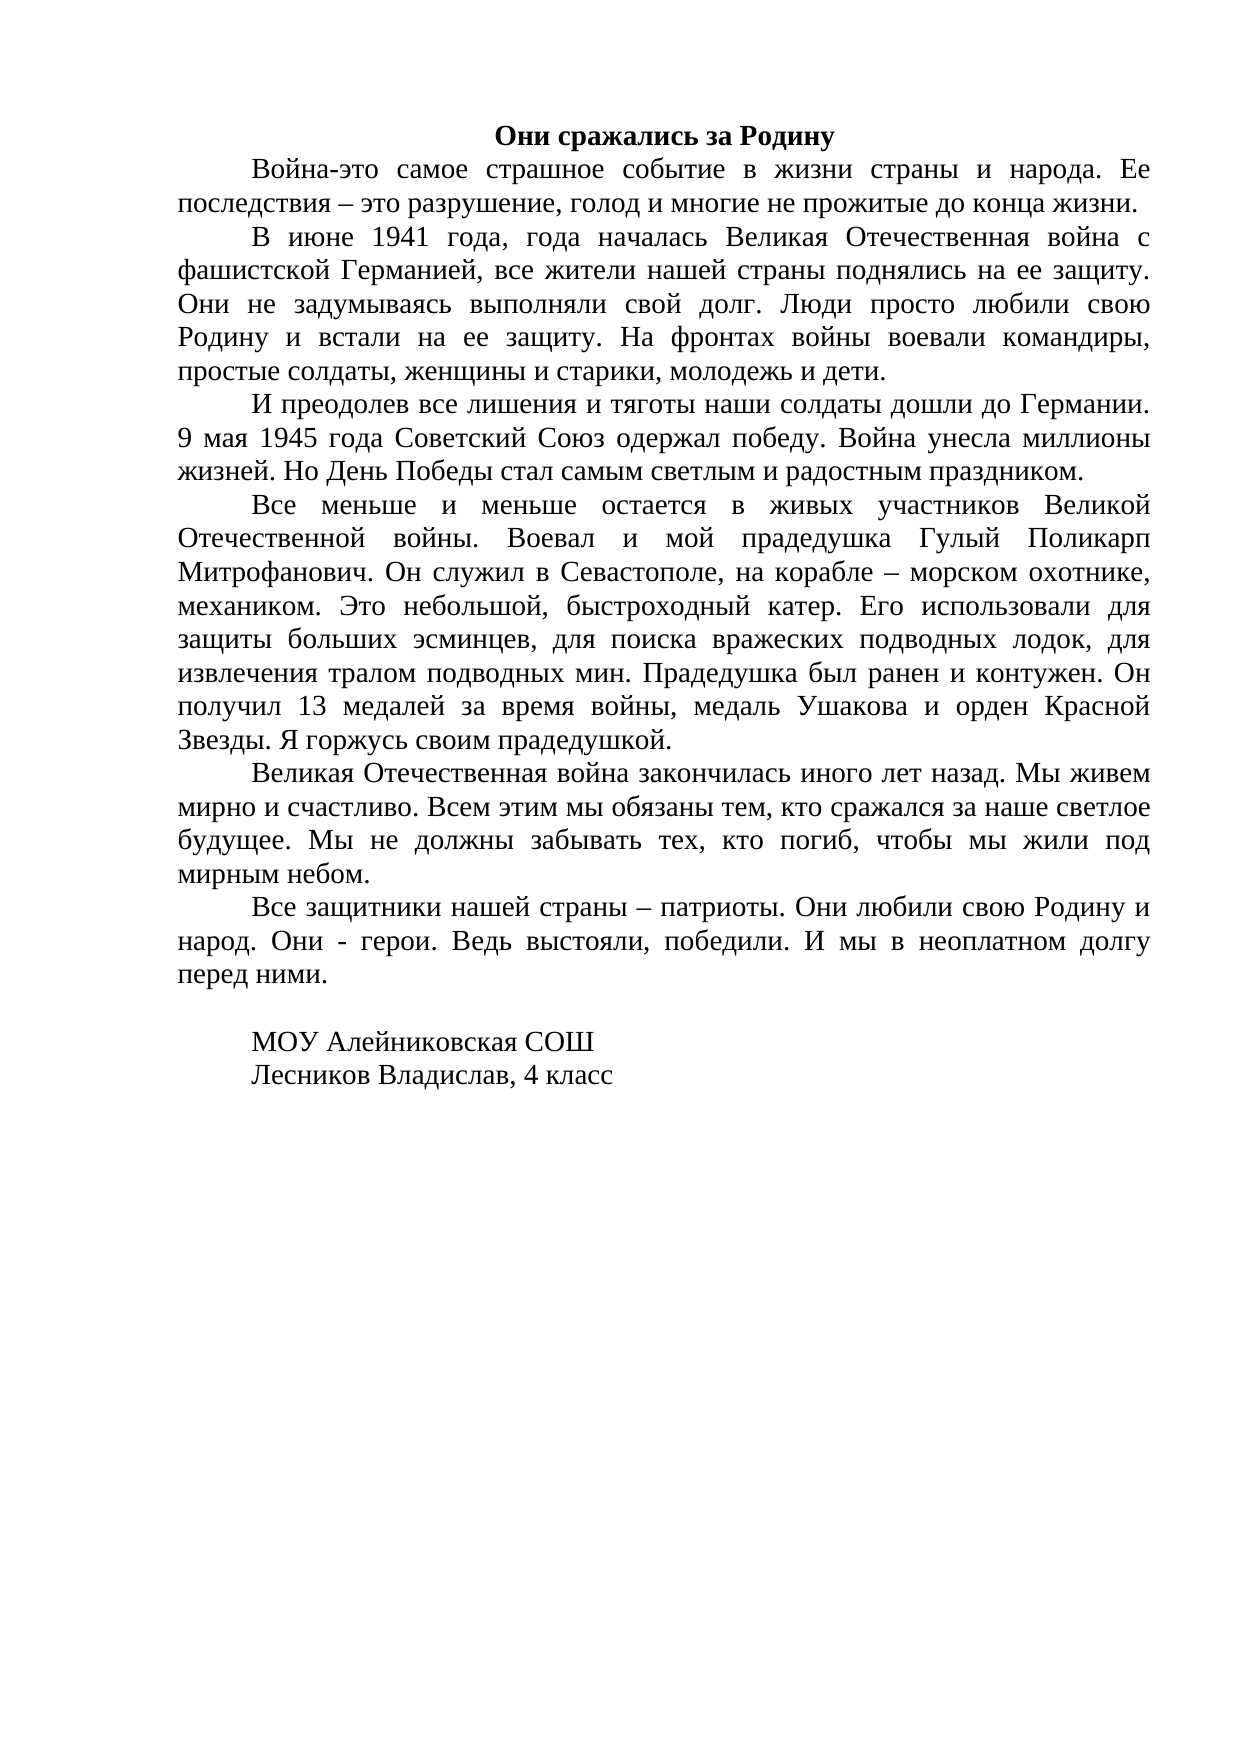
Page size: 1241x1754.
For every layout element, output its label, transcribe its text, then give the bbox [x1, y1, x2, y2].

text Все меньше и меньше остается в живых участников Великой Отечественной войны. Воевал и мой прадедушка Гулый Поликарп Митрофанович. Он служил в Севастополе, на корабле – морском охотнике, механиком. Это небольшой, быстроходный катер. Его использовали для защиты больших эсминцев, для поиска вражеских подводных лодок, для извлечения тралом подводных мин. Прадедушка был ранен и контужен. Он получил 13 медалей за время войны, медаль Ушакова и орден Красной Звезды. Я горжусь своим прадедушкой. [177, 487, 1152, 755]
text В июне 1941 года, года началась Великая Отечественная война с фашистской Германией, все жители нашей страны поднялись на ее защиту. Они не задумываясь выполняли свой долг. Люди просто любили свою Родину и встали на ее защиту. На фронтах войны воевали командиры, простые солдаты, женщины и старики, молодежь и дети. [177, 219, 1152, 386]
text Война-это самое страшное событие в жизни страны и народа. Ее последствия – это разрушение, голод и многие не прожитые до конца жизни. [177, 152, 1152, 219]
text МОУ Алейниковская СОШ [177, 1024, 1152, 1057]
text Лесников Владислав, 4 класс [177, 1057, 1152, 1091]
text Все защитники нашей страны – патриоты. Они любили свою Родину и народ. Они - герои. Ведь выстояли, победили. И мы в неоплатном долгу перед ними. [177, 889, 1152, 990]
text Они сражались за Родину [177, 118, 1152, 152]
text Великая Отечественная война закончилась иного лет назад. Мы живем мирно и счастливо. Всем этим мы обязаны тем, кто сражался за наше светлое будущее. Мы не должны забывать тех, кто погиб, чтобы мы жили под мирным небом. [177, 755, 1152, 889]
text И преодолев все лишения и тяготы наши солдаты дошли до Германии. 9 мая 1945 года Советский Союз одержал победу. Война унесла миллионы жизней. Но День Победы стал самым светлым и радостным праздником. [177, 386, 1152, 487]
